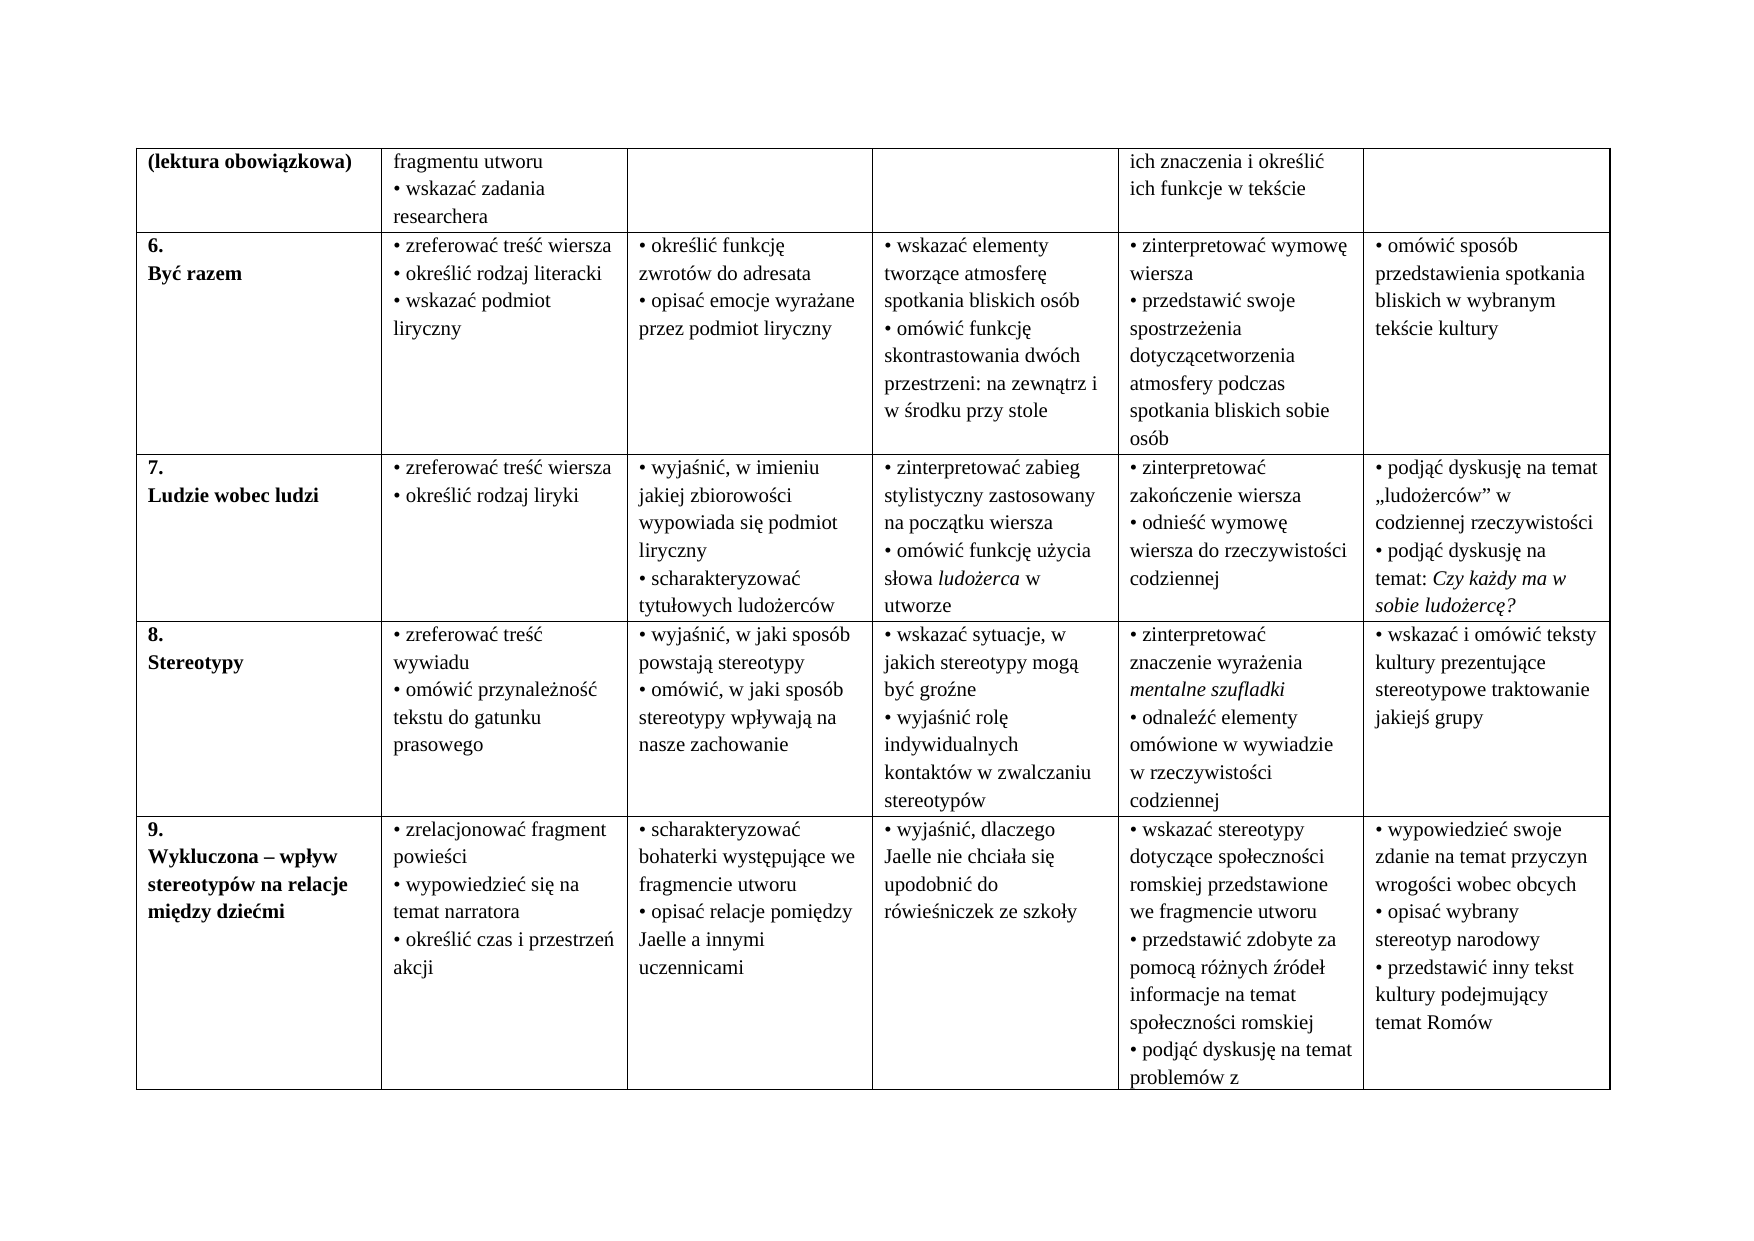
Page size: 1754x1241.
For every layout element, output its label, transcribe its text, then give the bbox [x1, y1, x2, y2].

table_cell • zreferować treść wywiadu • omówić przynależność tekstu do gatunku prasowego [382, 622, 627, 816]
table_cell • zinterpretować zabieg stylistyczny zastosowany na początku wiersza • omówić funkcję użycia słowa ludożerca w utworze [873, 455, 1118, 621]
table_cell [1364, 817, 1609, 1089]
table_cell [137, 149, 381, 232]
table_cell • zinterpretować wymowę wiersza • przedstawić swoje spostrzeżenia dotyczącetworzenia atmosfery podczas spotkania bliskich sobie osób [1119, 233, 1363, 454]
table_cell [628, 149, 872, 232]
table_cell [873, 149, 1118, 232]
table_cell • zinterpretować znaczenie wyrażenia mentalne szufladki • odnaleźć elementy omówione w wywiadzie w rzeczywistości codziennej [1119, 622, 1363, 816]
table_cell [1119, 149, 1363, 232]
table_cell • podjąć dyskusję na temat „ludożerców” w codziennej rzeczywistości • podjąć dyskusję na temat: Czy każdy ma w sobie ludożercę? [1364, 455, 1609, 621]
table_cell 7. Ludzie wobec ludzi [137, 455, 381, 621]
table_cell 8. Stereotypy [137, 622, 381, 816]
table_cell 6. Być razem [137, 233, 381, 454]
table_cell • wyjaśnić, w imieniu jakiej zbiorowości wypowiada się podmiot liryczny • scharakteryzować tytułowych ludożerców [628, 455, 872, 621]
table_cell • zreferować treść wiersza • określić rodzaj liryki [382, 455, 627, 621]
table_cell • wskazać sytuacje, w jakich stereotypy mogą być groźne • wyjaśnić rolę indywidualnych kontaktów w zwalczaniu stereotypów [873, 622, 1118, 816]
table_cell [1119, 817, 1363, 1089]
table_cell • zreferować treść wiersza • określić rodzaj literacki • wskazać podmiot liryczny [382, 233, 627, 454]
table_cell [1364, 149, 1609, 232]
table_cell • wskazać i omówić teksty kultury prezentujące stereotypowe traktowanie jakiejś grupy [1364, 622, 1609, 816]
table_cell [873, 817, 1118, 1089]
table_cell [628, 817, 872, 1089]
table_cell • zinterpretować zakończenie wiersza • odnieść wymowę wiersza do rzeczywistości codziennej [1119, 455, 1363, 621]
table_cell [382, 817, 627, 1089]
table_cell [137, 817, 381, 1089]
table_cell • omówić sposób przedstawienia spotkania bliskich w wybranym tekście kultury [1364, 233, 1609, 454]
table_cell • określić funkcję zwrotów do adresata • opisać emocje wyrażane przez podmiot liryczny [628, 233, 872, 454]
table_cell • wyjaśnić, w jaki sposób powstają stereotypy • omówić, w jaki sposób stereotypy wpływają na nasze zachowanie [628, 622, 872, 816]
table_cell • wskazać elementy tworzące atmosferę spotkania bliskich osób • omówić funkcję skontrastowania dwóch przestrzeni: na zewnątrz i w środku przy stole [873, 233, 1118, 454]
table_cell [382, 149, 627, 232]
